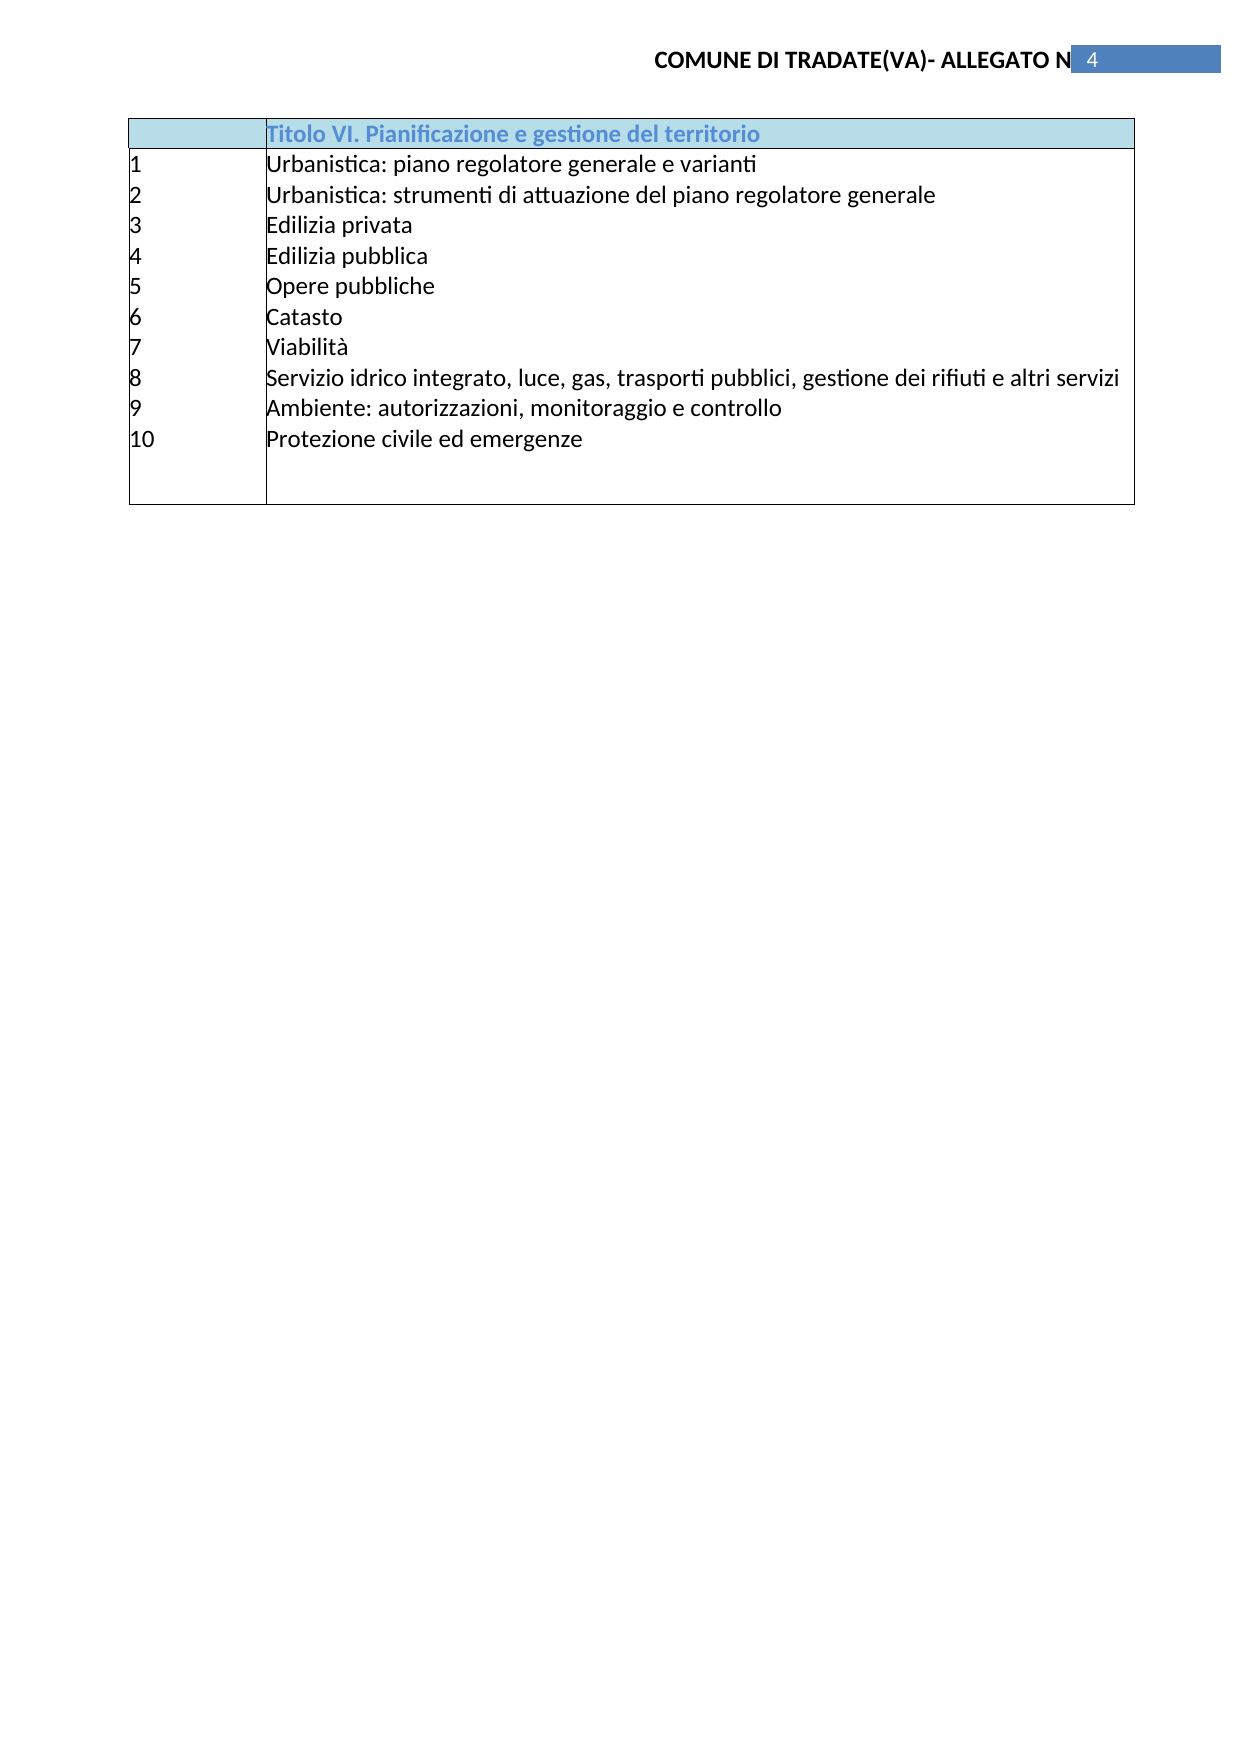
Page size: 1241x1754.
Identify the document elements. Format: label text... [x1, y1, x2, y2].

table_cell 1 2 3 4 5 6 7 8 9 10 [130, 149, 266, 504]
table_cell [129, 119, 266, 148]
table_cell Urbanistica: piano regolatore generale e varianti Urbanistica: strumenti di attuazione del piano regolatore generale Edilizia privata Edilizia pubblica Opere pubbliche Catasto Viabilità Servizio idrico integrato, luce, gas, trasporti pubblici, gestione dei rifiuti e altri servizi Ambiente: autorizzazioni, monitoraggio e controllo Protezione civile ed emergenze [267, 149, 1134, 504]
table_cell Titolo VI. Pianificazione e gestione del territorio [267, 119, 1134, 148]
